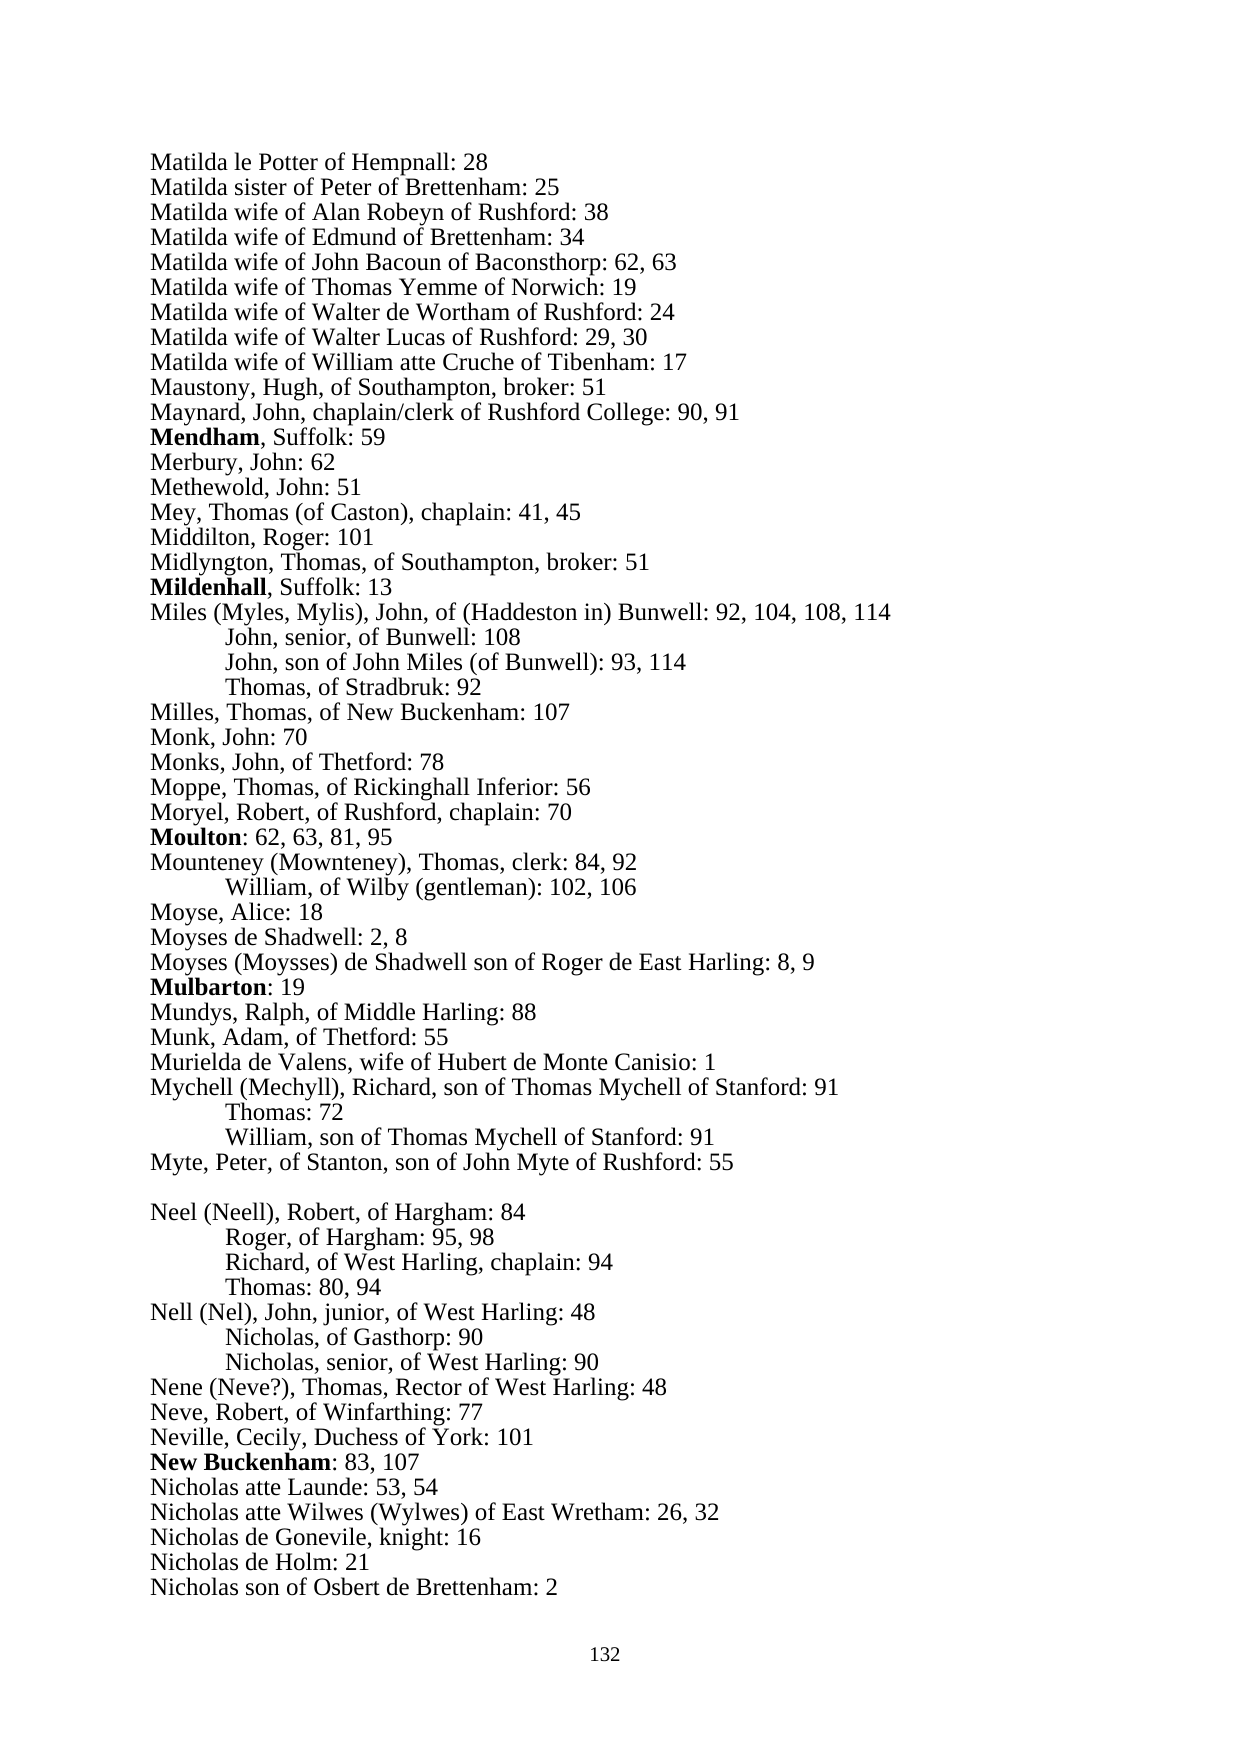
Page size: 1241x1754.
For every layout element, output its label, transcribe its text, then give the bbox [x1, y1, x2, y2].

text Middilton, Roger: 101 [150, 525, 1090, 550]
text Monks, John, of Thetford: 78 [150, 750, 1090, 775]
text Midlyngton, Thomas, of Southampton, broker: 51 [150, 550, 1090, 575]
text Murielda de Valens, wife of Hubert de Monte Canisio: 1 [150, 1050, 1090, 1075]
text Nell (Nel), John, junior, of West Harling: 48 [150, 1300, 1090, 1325]
text Matilda wife of John Bacoun of Baconsthorp: 62, 63 [150, 250, 1090, 275]
text Neve, Robert, of Winfarthing: 77 [150, 1400, 1090, 1425]
text Methewold, John: 51 [150, 475, 1090, 500]
text Moyses (Moysses) de Shadwell son of Roger de East Harling: 8, 9 [150, 950, 1090, 975]
text Nene (Neve?), Thomas, Rector of West Harling: 48 [150, 1375, 1090, 1400]
text Munk, Adam, of Thetford: 55 [150, 1025, 1090, 1050]
text Matilda le Potter of Hempnall: 28 [150, 150, 1090, 175]
text Matilda wife of Edmund of Brettenham: 34 [150, 225, 1090, 250]
text Nicholas son of Osbert de Brettenham: 2 [150, 1575, 1090, 1600]
text Mulbarton: 19 [150, 975, 1090, 1000]
text Roger, of Hargham: 95, 98 [150, 1225, 1090, 1250]
text Myte, Peter, of Stanton, son of John Myte of Rushford: 55 [150, 1150, 1090, 1175]
text New Buckenham: 83, 107 [150, 1450, 1090, 1475]
text Neel (Neell), Robert, of Hargham: 84 [150, 1200, 1090, 1225]
text Nicholas atte Launde: 53, 54 [150, 1475, 1090, 1500]
text Maynard, John, chaplain/clerk of Rushford College: 90, 91 [150, 400, 1090, 425]
text Matilda wife of William atte Cruche of Tibenham: 17 [150, 350, 1090, 375]
text Mounteney (Mownteney), Thomas, clerk: 84, 92 [150, 850, 1090, 875]
text Matilda sister of Peter of Brettenham: 25 [150, 175, 1090, 200]
text Moyses de Shadwell: 2, 8 [150, 925, 1090, 950]
text Nicholas de Gonevile, knight: 16 [150, 1525, 1090, 1550]
text Miles (Myles, Mylis), John, of (Haddeston in) Bunwell: 92, 104, 108, 114 [150, 600, 1090, 625]
text William, of Wilby (gentleman): 102, 106 [150, 875, 1090, 900]
text Moyse, Alice: 18 [150, 900, 1090, 925]
text Thomas: 80, 94 [150, 1275, 1090, 1300]
text Moulton: 62, 63, 81, 95 [150, 825, 1090, 850]
text Monk, John: 70 [150, 725, 1090, 750]
text Mychell (Mechyll), Richard, son of Thomas Mychell of Stanford: 91 [150, 1075, 1090, 1100]
text Mey, Thomas (of Caston), chaplain: 41, 45 [150, 500, 1090, 525]
text Moppe, Thomas, of Rickinghall Inferior: 56 [150, 775, 1090, 800]
text John, senior, of Bunwell: 108 [150, 625, 1090, 650]
text Maustony, Hugh, of Southampton, broker: 51 [150, 375, 1090, 400]
text William, son of Thomas Mychell of Stanford: 91 [150, 1125, 1090, 1150]
text John, son of John Miles (of Bunwell): 93, 114 [150, 650, 1090, 675]
text Nicholas de Holm: 21 [150, 1550, 1090, 1575]
text Moryel, Robert, of Rushford, chaplain: 70 [150, 800, 1090, 825]
text Mendham, Suffolk: 59 [150, 425, 1090, 450]
text Neville, Cecily, Duchess of York: 101 [150, 1425, 1090, 1450]
text Matilda wife of Walter de Wortham of Rushford: 24 [150, 300, 1090, 325]
text Matilda wife of Alan Robeyn of Rushford: 38 [150, 200, 1090, 225]
text Richard, of West Harling, chaplain: 94 [150, 1250, 1090, 1275]
text Milles, Thomas, of New Buckenham: 107 [150, 700, 1090, 725]
text Matilda wife of Thomas Yemme of Norwich: 19 [150, 275, 1090, 300]
text Thomas: 72 [150, 1100, 1090, 1125]
text Nicholas, senior, of West Harling: 90 [150, 1350, 1090, 1375]
text Mildenhall, Suffolk: 13 [150, 575, 1090, 600]
text Thomas, of Stradbruk: 92 [150, 675, 1090, 700]
text Nicholas atte Wilwes (Wylwes) of East Wretham: 26, 32 [150, 1500, 1090, 1525]
text Nicholas, of Gasthorp: 90 [150, 1325, 1090, 1350]
text Merbury, John: 62 [150, 450, 1090, 475]
text Mundys, Ralph, of Middle Harling: 88 [150, 1000, 1090, 1025]
text Matilda wife of Walter Lucas of Rushford: 29, 30 [150, 325, 1090, 350]
